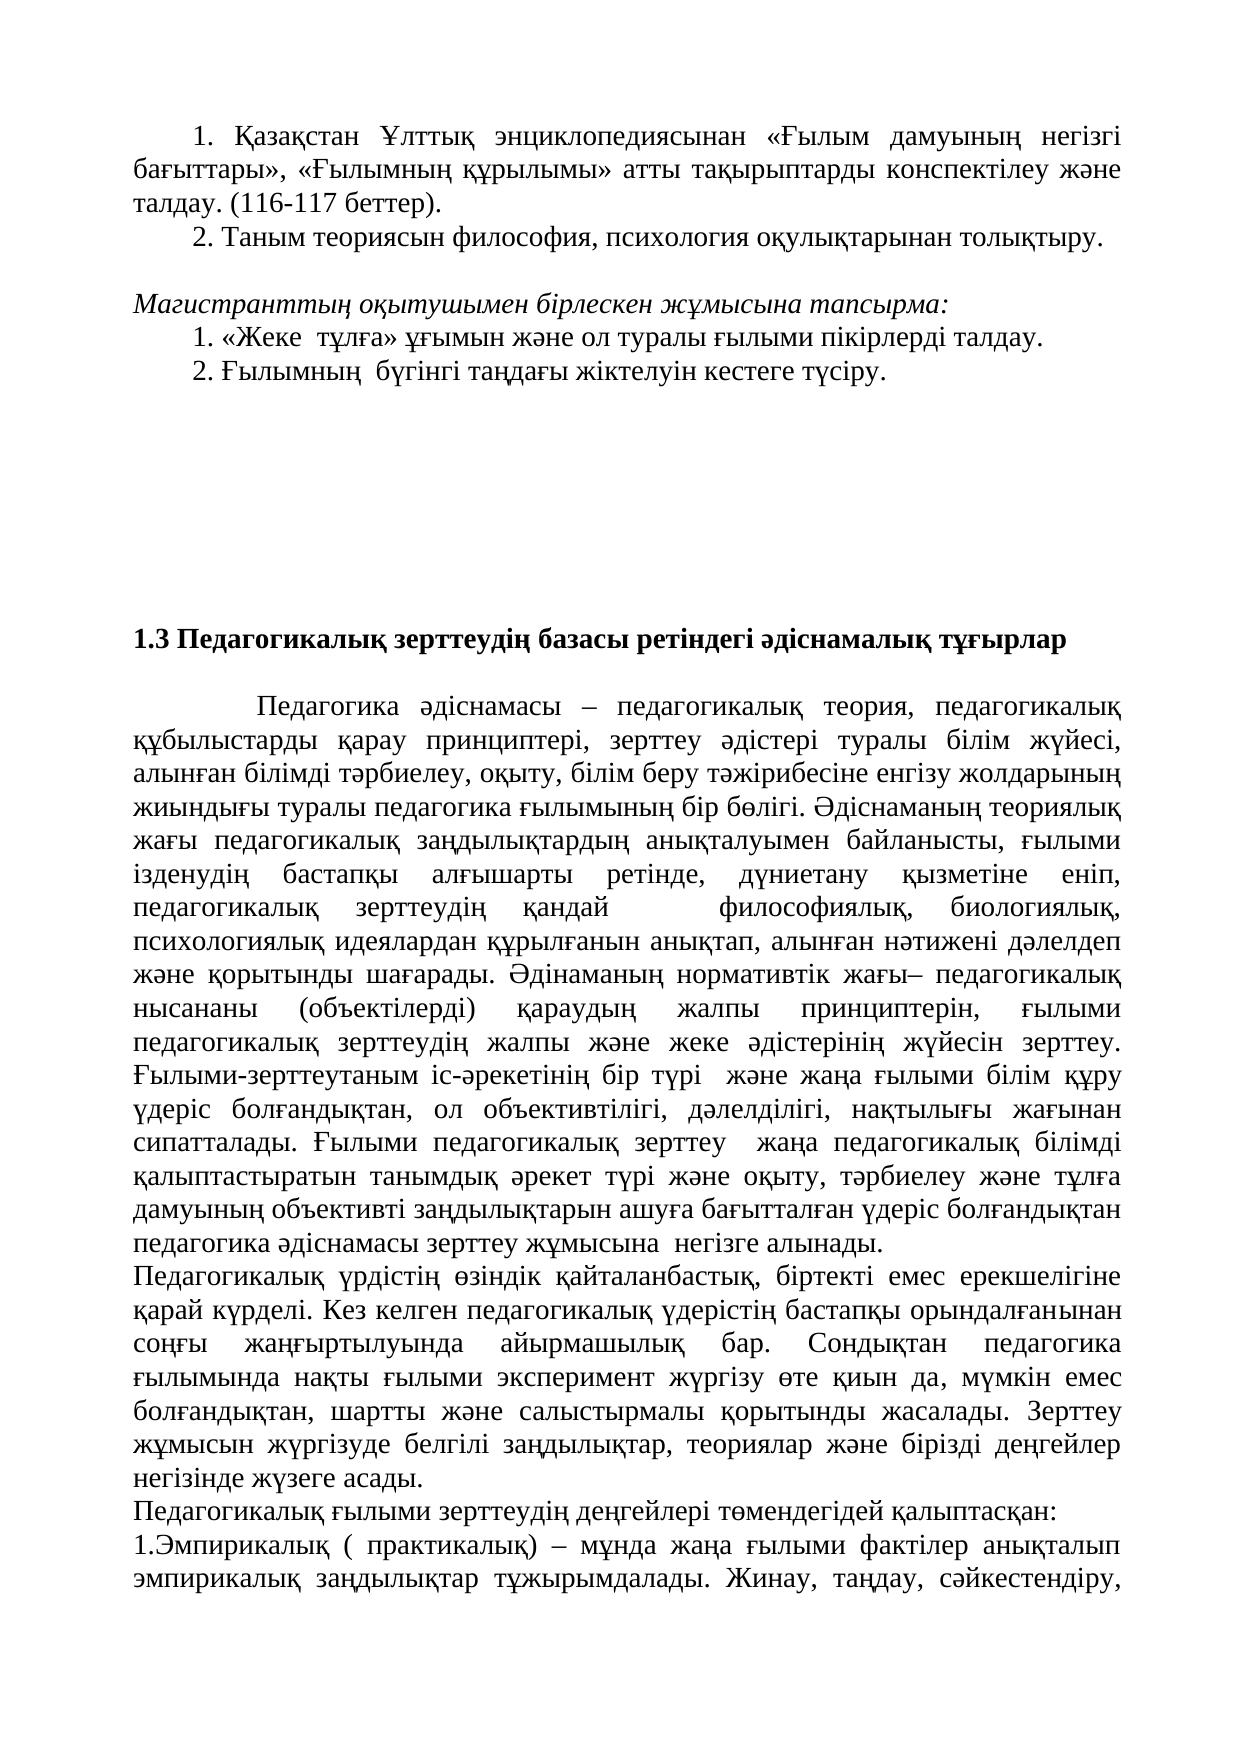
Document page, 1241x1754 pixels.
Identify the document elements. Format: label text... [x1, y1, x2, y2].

title Педагогикалық ғылыми зерттеудің деңгейлері төмендегідей қалыптасқан: [133, 1493, 1122, 1527]
text 2. Ғылымның бүгінгі таңдағы жіктелуін кестеге түсіру. [133, 353, 1122, 386]
text 1. Қазақстан Ұлттық энциклопедиясынан «Ғылым дамуының негізгі бағыттары», «Ғылымның құрылымы» атты тақырыптарды конспектілеу және талдау. (116-117 беттер). [133, 118, 1122, 219]
title Педагогикалық үрдістің өзіндік қайталанбастық, біртекті емес ерекшелігіне қарай күрделі. Кез келген педагогикалық үдерістің бастапқы орындалғанынан соңғы жаңғыртылуында айырмашылық бар. Сондықтан педагогика ғылымында нақты ғылыми эксперимент жүргізу өте қиын да, мүмкін емес болғандықтан, шартты және салыстырмалы қорытынды жасалады. Зерттеу жұмысын жүргізуде белгілі заңдылықтар, теориялар және бірізді деңгейлер негізінде жүзеге асады. [133, 1258, 1122, 1493]
text Магистранттың оқытушымен бірлескен жұмысына тапсырма: [133, 286, 1122, 319]
text 1.3 Педагогикалық зерттеудің базасы ретіндегі әдіснамалық тұғырлар [133, 621, 1122, 655]
title Педагогика әдіснамасы – педагогикалық теория, педагогикалық құбылыстарды қарау принциптері, зерттеу әдістері туралы білім жүйесі, алынған білімді тәрбиелеу, оқыту, білім беру тәжірибесіне енгізу жолдарының жиындығы туралы педагогика ғылымының бір бөлігі. Әдіснаманың теориялық жағы педагогикалық заңдылықтардың анықталуымен байланысты, ғылыми ізденудің бастапқы алғышарты ретінде, дүниетану қызметіне еніп, педагогикалық зерттеудің қандай философиялық, биологиялық, психологиялық идеялардан құрылғанын анықтап, алынған нәтижені дәлелдеп және қорытынды шағарады. Әдінаманың нормативтік жағы– педагогикалық нысананы (объектілерді) қараудың жалпы принциптерін, ғылыми педагогикалық зерттеудің жалпы және жеке әдістерінің жүйесін зерттеу. Ғылыми-зерттеутаным іс-әрекетінің бір түрі және жаңа ғылыми білім құру үдеріс болғандықтан, ол объективтілігі, дәлелділігі, нақтылығы жағынан сипатталады. Ғылыми педагогикалық зерттеу жаңа педагогикалық білімді қалыптастыратын танымдық әрекет түрі және оқыту, тәрбиелеу және тұлға дамуының объективті заңдылықтарын ашуға бағытталған үдеріс болғандықтан педагогика әдіснамасы зерттеу жұмысына негізге алынады. [133, 688, 1122, 1258]
text 1. «Жеке тұлға» ұғымын және ол туралы ғылыми пікірлерді талдау. [133, 319, 1122, 353]
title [133, 1527, 1122, 1594]
text 2. Таным теориясын философия, психология оқулықтарынан толықтыру. [133, 219, 1122, 252]
